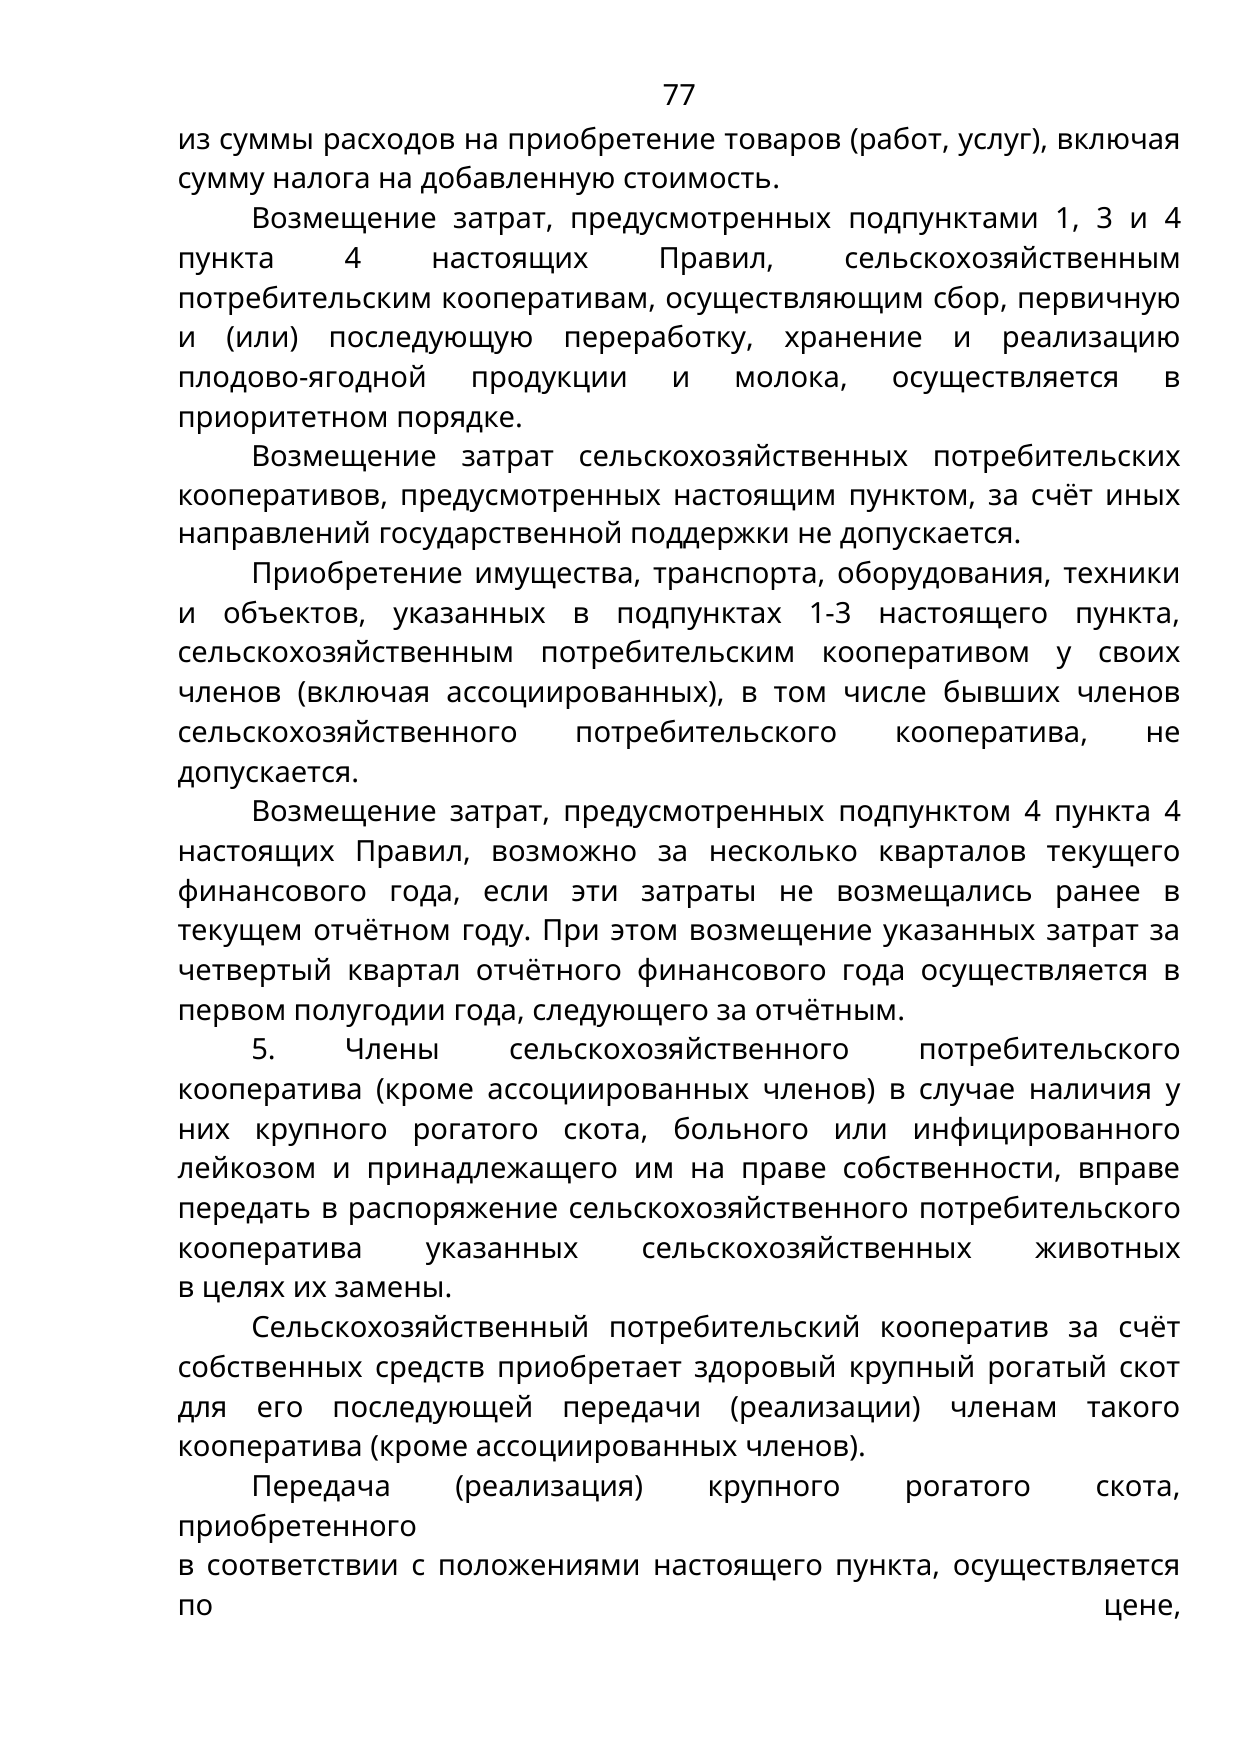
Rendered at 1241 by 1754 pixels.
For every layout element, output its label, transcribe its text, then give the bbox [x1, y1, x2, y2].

list Возмещение затрат сельскохозяйственных потребительских кооперативов, предусмотренных настоящим пунктом, за счёт иных направлений государственной поддержки не допускается. [177, 436, 1181, 552]
text Сельскохозяйственный потребительский кооператив за счёт собственных средств приобретает здоровый крупный рогатый скот для его последующей передачи (реализации) членам такого кооператива (кроме ассоциированных членов). [177, 1306, 1181, 1465]
text Приобретение имущества, транспорта, оборудования, техники и объектов, указанных в подпунктах 1-3 настоящего пункта, сельскохозяйственным потребительским кооперативом у своих членов (включая ассоциированных), в том числе бывших членов сельскохозяйственного потребительского кооператива, не допускается. [177, 552, 1181, 791]
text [177, 1465, 1181, 1624]
text 5. Члены сельскохозяйственного потребительского кооператива (кроме ассоциированных членов) в случае наличия у них крупного рогатого скота, больного или инфицированного лейкозом и принадлежащего им на праве собственности, вправе передать в распоряжение сельскохозяйственного потребительского кооператива указанных сельскохозяйственных животных в целях их замены. [177, 1029, 1181, 1306]
text Возмещение затрат, предусмотренных подпунктами 1, 3 и 4 пункта 4 настоящих Правил, сельскохозяйственным потребительским кооперативам, осуществляющим сбор, первичную и (или) последующую переработку, хранение и реализацию плодово-ягодной продукции и молока, осуществляется в приоритетном порядке. [177, 197, 1181, 436]
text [177, 118, 1181, 197]
text Возмещение затрат, предусмотренных подпунктом 4 пункта 4 настоящих Правил, возможно за несколько кварталов текущего финансового года, если эти затраты не возмещались ранее в текущем отчётном году. При этом возмещение указанных затрат за четвертый квартал отчётного финансового года осуществляется в первом полугодии года, следующего за отчётным. [177, 791, 1181, 1029]
